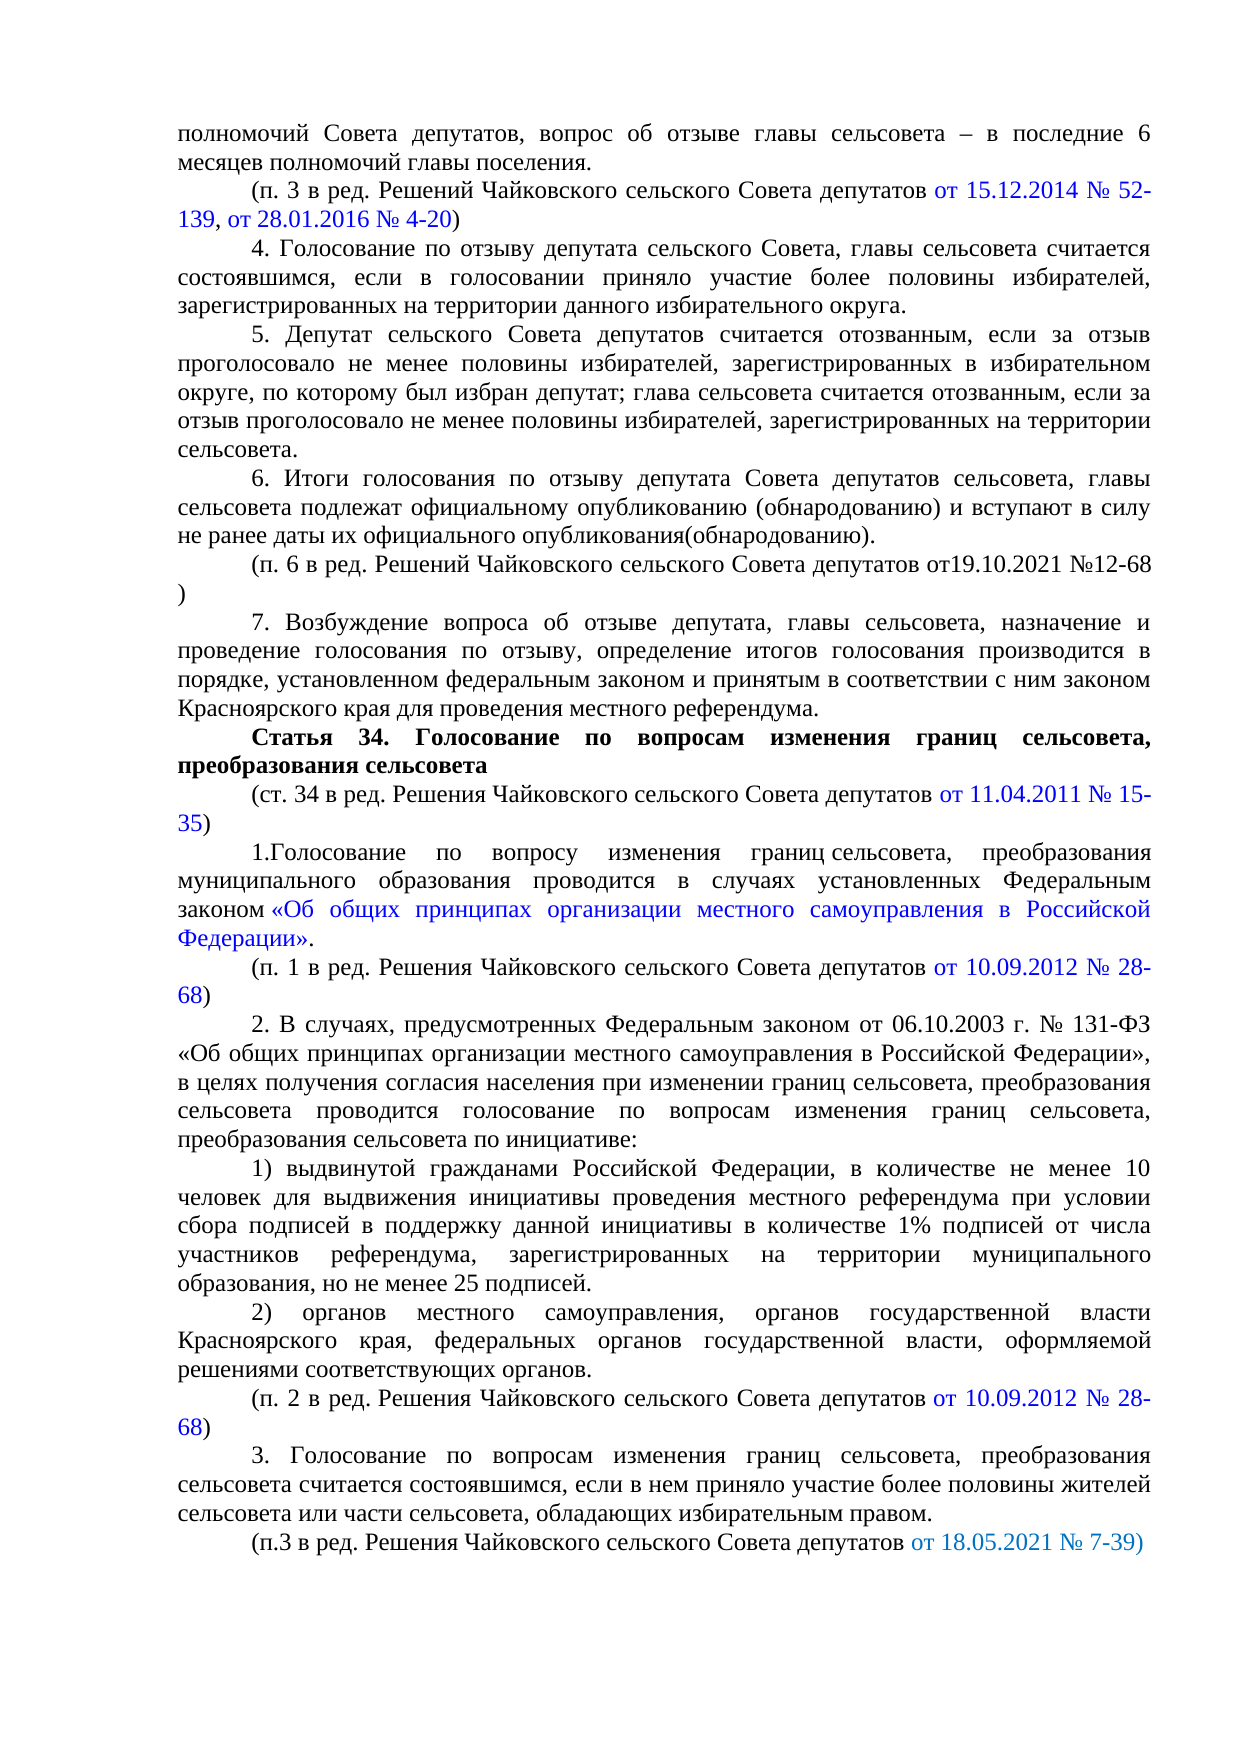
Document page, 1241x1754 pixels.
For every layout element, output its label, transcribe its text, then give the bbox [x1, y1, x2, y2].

text (п. 1 в ред. Решения Чайковского сельского Совета депутатов от 10.09.2012 № 28-68) [177, 952, 1152, 1009]
text 3. Голосование по вопросам изменения границ сельсовета, преобразования сельсовета считается состоявшимся, если в нем приняло участие более половины жителей сельсовета или части сельсовета, обладающих избирательным правом. [177, 1441, 1152, 1527]
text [177, 118, 1152, 176]
text 1) выдвинутой гражданами Российской Федерации, в количестве не менее 10 человек для выдвижения инициативы проведения местного референдума при условии сбора подписей в поддержку данной инициативы в количестве 1% подписей от числа участников референдума, зарегистрированных на территории муниципального образования, но не менее 25 подписей. [177, 1153, 1152, 1297]
text 6. Итоги голосования по отзыву депутата Совета депутатов сельсовета, главы сельсовета подлежат официальному опубликованию (обнародованию) и вступают в силу не ранее даты их официального опубликования(обнародованию). [177, 463, 1152, 549]
text (ст. 34 в ред. Решения Чайковского сельского Совета депутатов от 11.04.2011 № 15-35) [177, 779, 1152, 837]
text (п. 6 в ред. Решений Чайковского сельского Совета депутатов от19.10.2021 №12-68 ) [177, 549, 1152, 607]
text 2) органов местного самоуправления, органов государственной власти Красноярского края, федеральных органов государственной власти, оформляемой решениями соответствующих органов. [177, 1297, 1152, 1383]
text (п.3 в ред. Решения Чайковского сельского Совета депутатов от 18.05.2021 № 7-39) [177, 1527, 1152, 1556]
text 4. Голосование по отзыву депутата сельского Совета, главы сельсовета считается состоявшимся, если в голосовании приняло участие более половины избирателей, зарегистрированных на территории данного избирательного округа. [177, 233, 1152, 319]
text 2. В случаях, предусмотренных Федеральным законом от 06.10.2003 г. № 131-ФЗ «Об общих принципах организации местного самоуправления в Российской Федерации», в целях получения согласия населения при изменении границ сельсовета, преобразования сельсовета проводится голосование по вопросам изменения границ сельсовета, преобразования сельсовета по инициативе: [177, 1009, 1152, 1153]
text (п. 2 в ред. Решения Чайковского сельского Совета депутатов от 10.09.2012 № 28-68) [177, 1383, 1152, 1441]
text 7. Возбуждение вопроса об отзыве депутата, главы сельсовета, назначение и проведение голосования по отзыву, определение итогов голосования производится в порядке, установленном федеральным законом и принятым в соответствии с ним законом Красноярского края для проведения местного референдума. [177, 607, 1152, 722]
text (п. 3 в ред. Решений Чайковского сельского Совета депутатов от 15.12.2014 № 52-139, от 28.01.2016 № 4-20) [177, 176, 1152, 233]
text Статья 34. Голосование по вопросам изменения границ сельсовета, преобразования сельсовета [177, 722, 1152, 779]
text 1.Голосование по вопросу изменения границ сельсовета, преобразования муниципального образования проводится в случаях установленных Федеральным законом «Об общих принципах организации местного самоуправления в Российской Федерации». [177, 837, 1152, 952]
text 5. Депутат сельского Совета депутатов считается отозванным, если за отзыв проголосовало не менее половины избирателей, зарегистрированных в избирательном округе, по которому был избран депутат; глава сельсовета считается отозванным, если за отзыв проголосовало не менее половины избирателей, зарегистрированных на территории сельсовета. [177, 319, 1152, 463]
